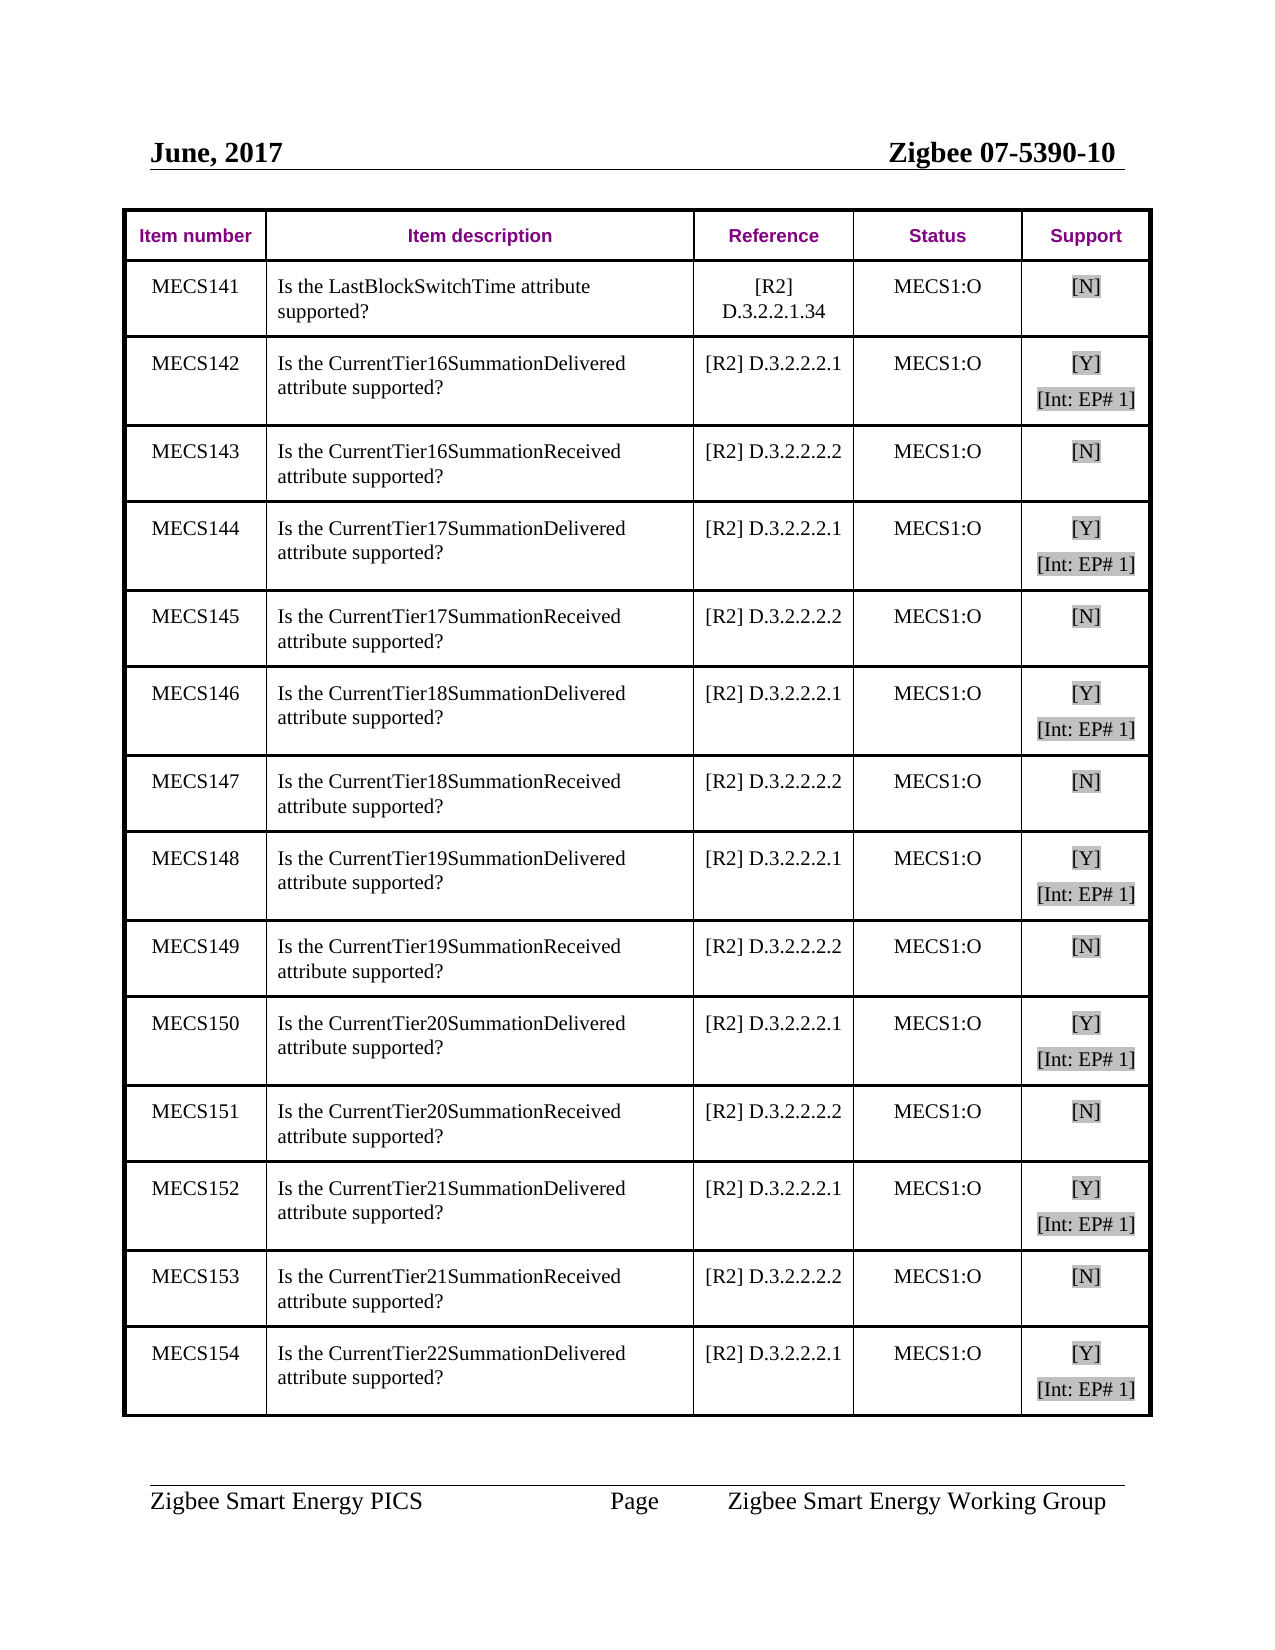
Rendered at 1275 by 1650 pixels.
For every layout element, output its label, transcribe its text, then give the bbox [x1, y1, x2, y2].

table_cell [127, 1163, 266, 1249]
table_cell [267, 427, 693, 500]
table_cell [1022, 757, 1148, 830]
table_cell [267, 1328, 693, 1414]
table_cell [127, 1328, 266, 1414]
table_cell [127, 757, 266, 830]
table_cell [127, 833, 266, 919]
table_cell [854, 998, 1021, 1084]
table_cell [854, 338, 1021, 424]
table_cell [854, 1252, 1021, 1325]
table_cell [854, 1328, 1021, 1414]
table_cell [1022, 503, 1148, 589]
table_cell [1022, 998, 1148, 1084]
table_header Support [1023, 212, 1148, 259]
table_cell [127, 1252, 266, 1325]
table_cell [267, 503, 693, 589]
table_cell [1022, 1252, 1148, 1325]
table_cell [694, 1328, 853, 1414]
table_header Item description [267, 212, 693, 259]
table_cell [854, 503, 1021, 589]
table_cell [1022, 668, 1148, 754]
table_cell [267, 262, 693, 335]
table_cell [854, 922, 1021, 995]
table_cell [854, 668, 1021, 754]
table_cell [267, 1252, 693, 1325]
table_header Status [854, 212, 1021, 259]
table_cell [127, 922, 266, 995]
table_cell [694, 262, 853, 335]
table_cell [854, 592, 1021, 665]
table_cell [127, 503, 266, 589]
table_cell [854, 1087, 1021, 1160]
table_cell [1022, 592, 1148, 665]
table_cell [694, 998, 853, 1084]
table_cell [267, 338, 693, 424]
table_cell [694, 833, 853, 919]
table_header Reference [695, 212, 853, 259]
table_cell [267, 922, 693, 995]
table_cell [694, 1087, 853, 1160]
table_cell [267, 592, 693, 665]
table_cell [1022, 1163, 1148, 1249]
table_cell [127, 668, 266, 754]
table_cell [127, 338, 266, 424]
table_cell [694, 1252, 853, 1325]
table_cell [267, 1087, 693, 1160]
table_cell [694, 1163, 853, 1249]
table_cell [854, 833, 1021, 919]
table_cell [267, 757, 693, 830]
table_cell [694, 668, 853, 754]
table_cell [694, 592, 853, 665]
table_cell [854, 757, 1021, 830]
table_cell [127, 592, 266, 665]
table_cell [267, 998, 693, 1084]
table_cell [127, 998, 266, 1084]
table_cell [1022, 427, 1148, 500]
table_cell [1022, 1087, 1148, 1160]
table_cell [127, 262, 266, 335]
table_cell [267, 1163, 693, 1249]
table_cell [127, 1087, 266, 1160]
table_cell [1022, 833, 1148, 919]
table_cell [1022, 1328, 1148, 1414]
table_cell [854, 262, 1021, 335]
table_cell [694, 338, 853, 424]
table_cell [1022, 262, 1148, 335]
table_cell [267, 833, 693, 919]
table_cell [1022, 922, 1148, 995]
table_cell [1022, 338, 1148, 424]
table_header Item number [127, 212, 265, 259]
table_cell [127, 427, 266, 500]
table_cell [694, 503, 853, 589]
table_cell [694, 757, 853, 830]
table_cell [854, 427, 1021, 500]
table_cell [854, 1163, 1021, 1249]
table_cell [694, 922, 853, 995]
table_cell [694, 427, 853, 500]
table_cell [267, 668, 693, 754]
